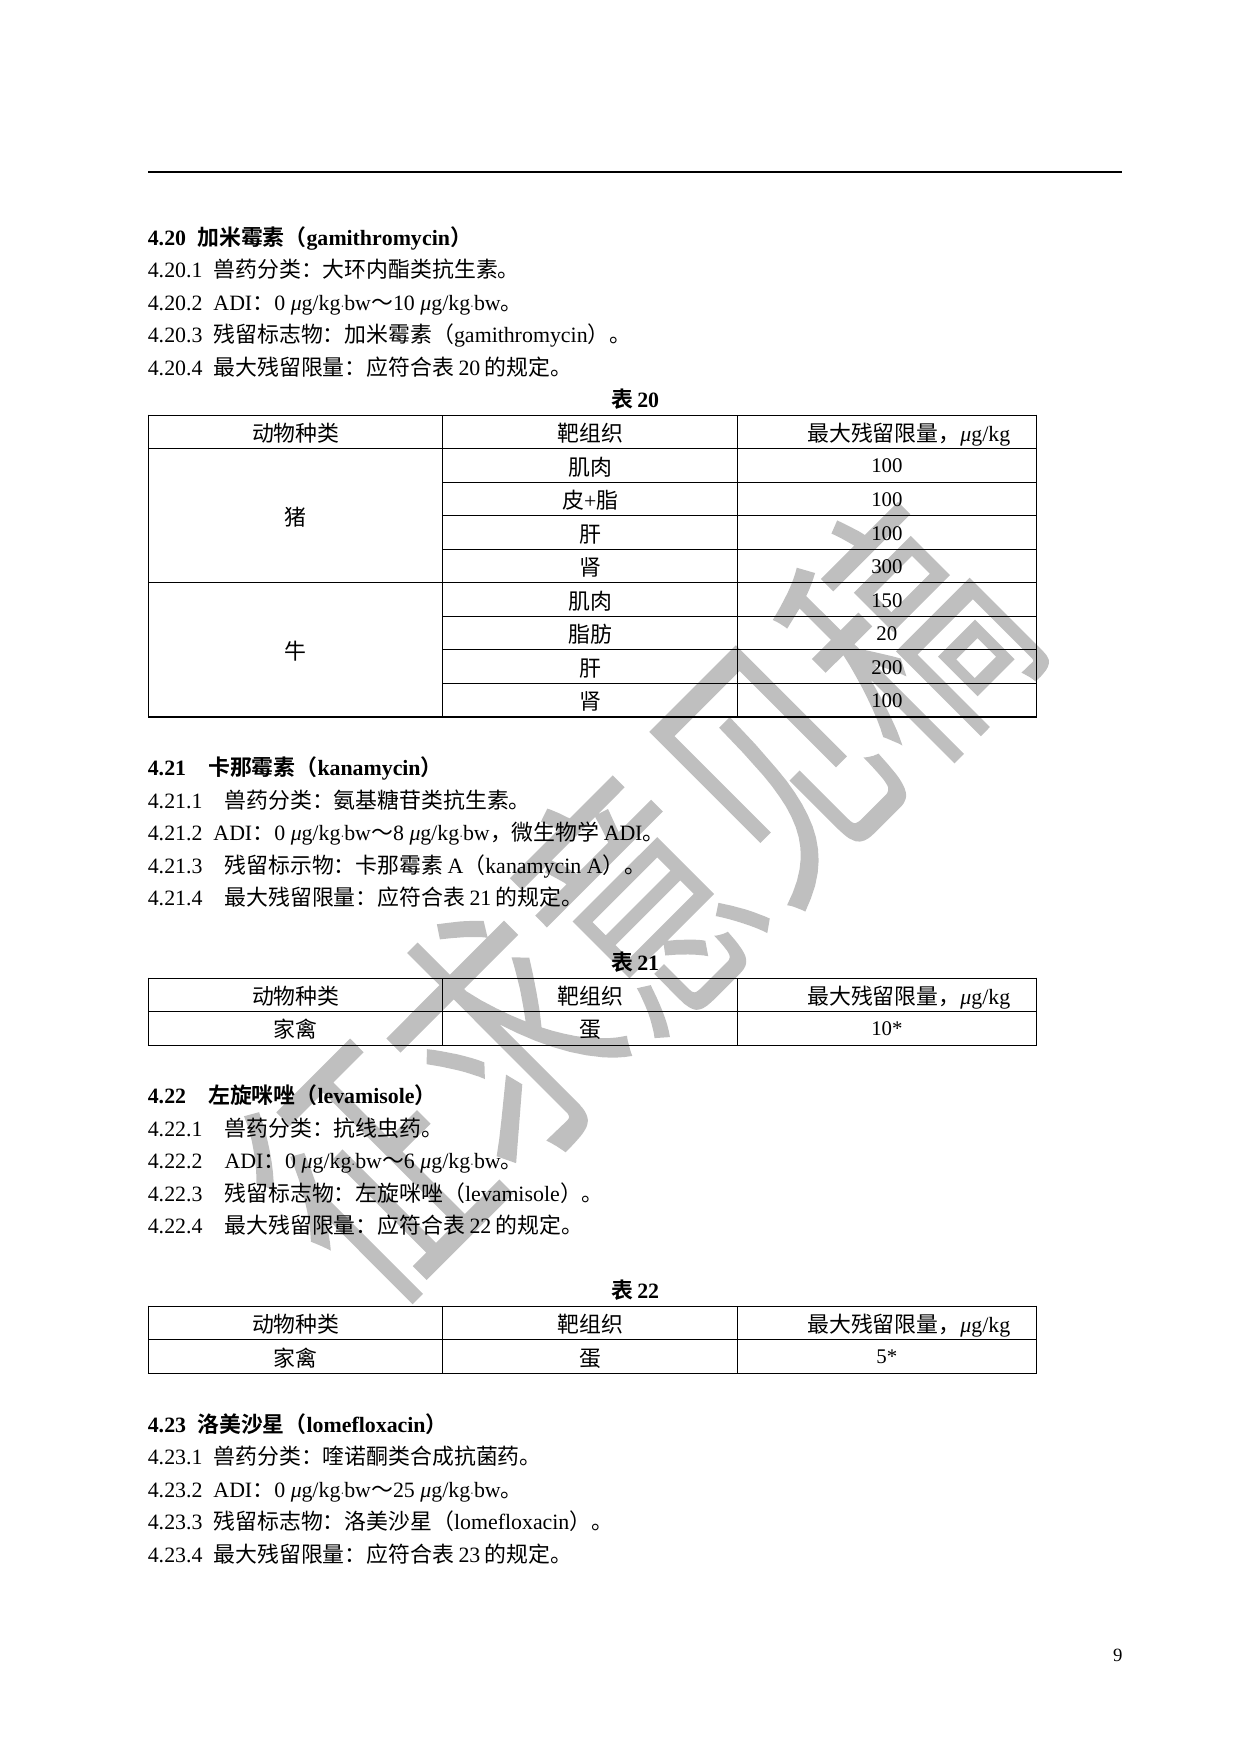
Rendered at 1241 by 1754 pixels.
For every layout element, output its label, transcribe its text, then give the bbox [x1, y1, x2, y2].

table_cell 10* [738, 1012, 1036, 1044]
table_cell 肝 [443, 516, 737, 549]
list 4.23.1 兽药分类：喹诺酮类合成抗菌药。 [148, 1439, 1122, 1471]
table_header 动物种类 [149, 979, 442, 1011]
table_header 靶组织 [443, 416, 737, 448]
table_cell 脂肪 [443, 617, 737, 649]
table_cell 肾 [443, 550, 737, 582]
table_cell 猪 [149, 449, 442, 582]
text 4.21.1 兽药分类：氨基糖苷类抗生素。 [148, 782, 1122, 815]
table_header 动物种类 [149, 416, 442, 448]
table_cell 家禽 [149, 1012, 442, 1044]
list 4.20.3 残留标志物：加米霉素（gamithromycin）。 [148, 317, 1122, 349]
table_header 靶组织 [443, 979, 737, 1011]
text 4.21.4 最大残留限量：应符合表21的规定。 [148, 880, 1122, 912]
list 4.21 卡那霉素（kanamycin） [148, 750, 1122, 782]
list 4.22 左旋咪唑（levamisole） [148, 1078, 1122, 1111]
list 表20 [148, 382, 1122, 414]
table_cell 300 [738, 550, 1036, 582]
text 表21 [148, 945, 1122, 977]
table_cell 肌肉 [443, 583, 737, 616]
list 4.20.1 兽药分类：大环内酯类抗生素。 [148, 252, 1122, 284]
table_cell 100 [738, 483, 1036, 515]
table_cell 肝 [443, 650, 737, 683]
text 4.21.3 残留标示物：卡那霉素A（kanamycin A）。 [148, 847, 1122, 880]
list 4.22.3 残留标志物：左旋咪唑（levamisole）。 [148, 1176, 1122, 1208]
list 4.23.2 ADI：0 μg/kg·bw～25 μg/kg·bw。 [148, 1471, 1122, 1504]
table_cell 5* [738, 1340, 1036, 1373]
table_cell 肌肉 [443, 449, 737, 482]
table_cell 蛋 [443, 1012, 737, 1044]
table_cell 100 [738, 684, 1036, 716]
list 4.22.4 最大残留限量：应符合表22的规定。 [148, 1208, 1122, 1241]
table_cell 肾 [443, 684, 737, 716]
list 4.23.3 残留标志物：洛美沙星（lomefloxacin）。 [148, 1504, 1122, 1536]
table_cell 150 [738, 583, 1036, 616]
text 4.21.2 ADI：0 μg/kg·bw～8 μg/kg·bw，微生物学ADI。 [148, 815, 1122, 847]
text 表22 [148, 1273, 1122, 1306]
table_cell 200 [738, 650, 1036, 683]
list 4.20.4 最大残留限量：应符合表20的规定。 [148, 349, 1122, 382]
table_cell 皮+脂 [443, 483, 737, 515]
table_header 靶组织 [443, 1307, 737, 1339]
table_cell 100 [738, 449, 1036, 482]
list 4.23 洛美沙星（lomefloxacin） [148, 1406, 1122, 1439]
list 4.20 加米霉素（gamithromycin） [148, 219, 1122, 252]
table_header 最大残留限量，μg/kg [738, 1307, 1036, 1339]
table_cell 牛 [149, 583, 442, 716]
table_cell 100 [738, 516, 1036, 549]
table_cell 家禽 [149, 1340, 442, 1373]
list 4.22.2 ADI：0 μg/kg·bw～6 μg/kg·bw。 [148, 1143, 1122, 1176]
list 4.23.4 最大残留限量：应符合表23的规定。 [148, 1536, 1122, 1569]
list 4.20.2 ADI：0 μg/kg·bw～10 μg/kg·bw。 [148, 284, 1122, 317]
table_header 最大残留限量，μg/kg [738, 416, 1036, 448]
table_header 动物种类 [149, 1307, 442, 1339]
table_cell 20 [738, 617, 1036, 649]
table_header 最大残留限量，μg/kg [738, 979, 1036, 1011]
list 4.22.1 兽药分类：抗线虫药。 [148, 1111, 1122, 1143]
table_cell 蛋 [443, 1340, 737, 1373]
